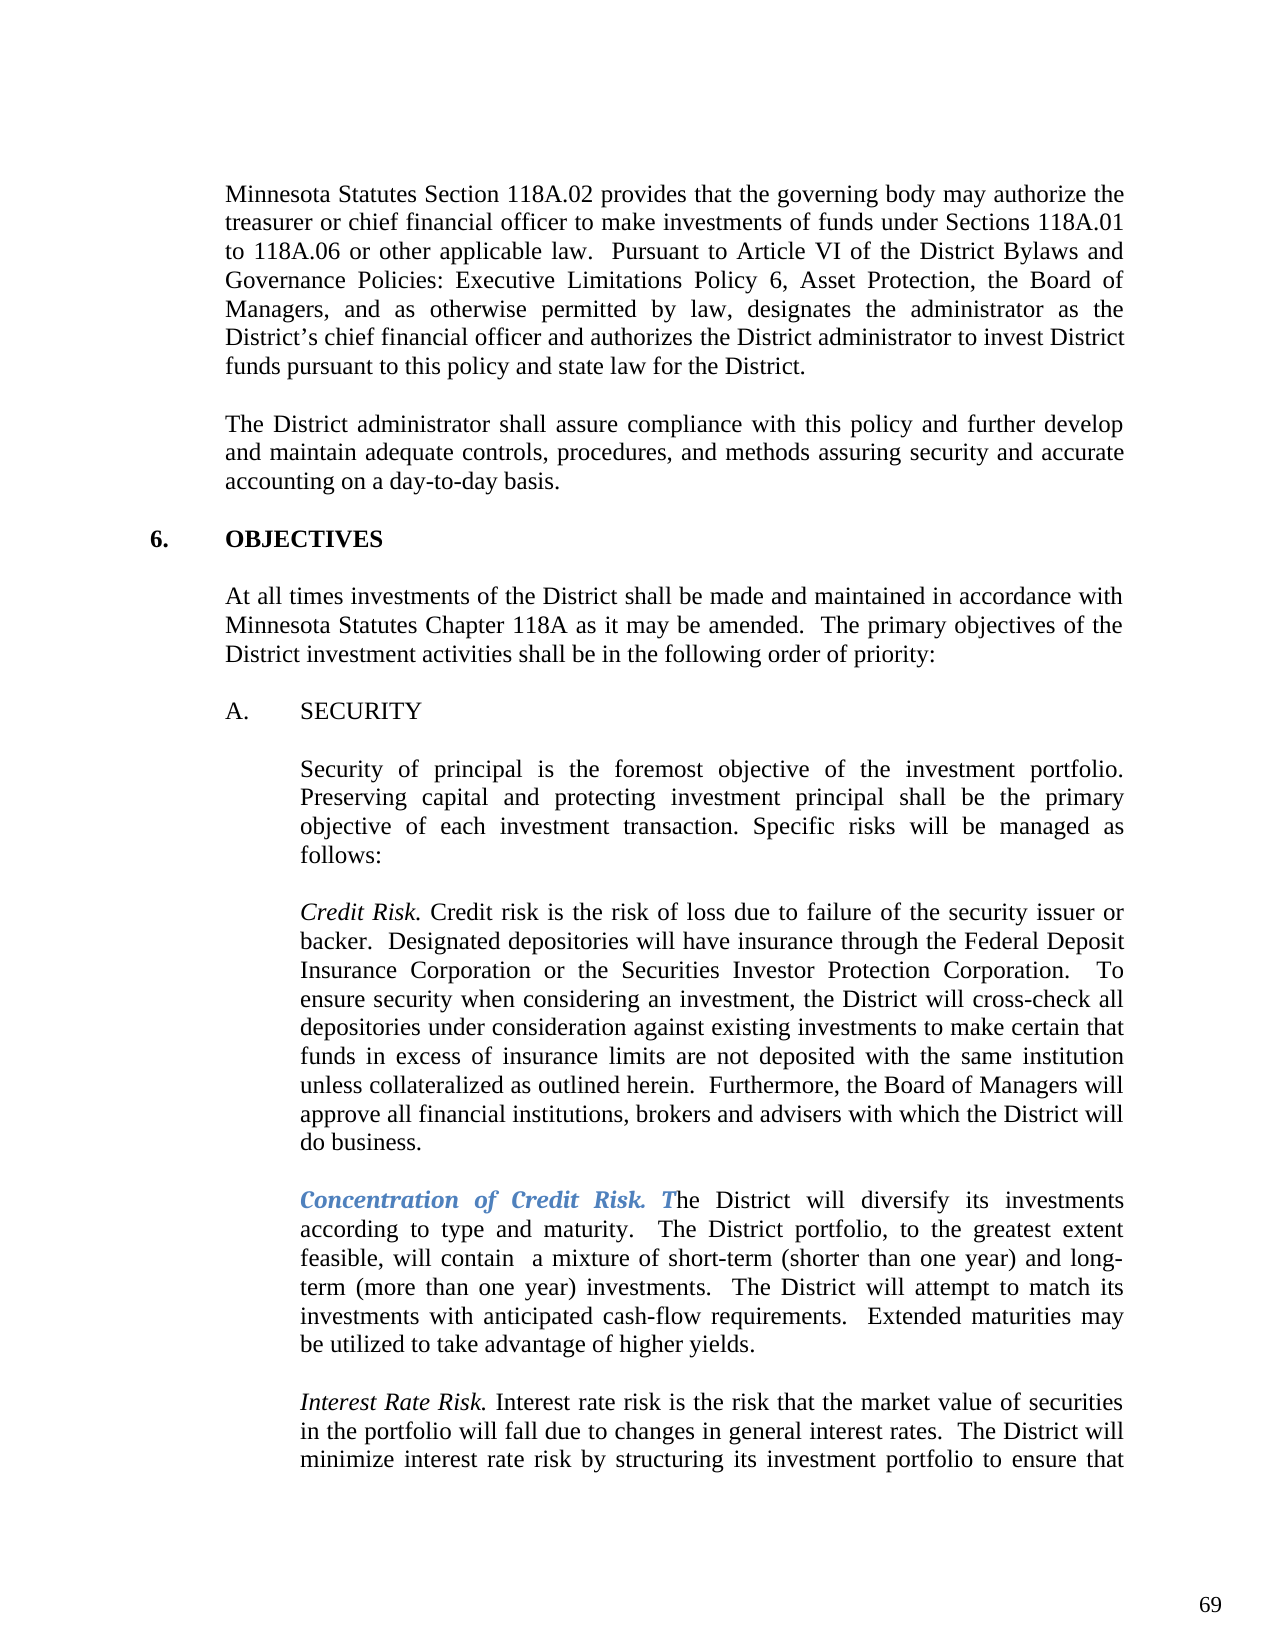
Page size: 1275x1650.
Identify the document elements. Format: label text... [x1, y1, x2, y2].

text Concentration of Credit Risk. The District will diversify its investments according to type and maturity. The District portfolio, to the greatest extent feasible, will contain a mixture of short-term (shorter than one year) and long-term (more than one year) investments. The District will attempt to match its investments with anticipated cash-flow requirements. Extended maturities may be utilized to take advantage of higher yields. [300, 1185, 1125, 1358]
text The District administrator shall assure compliance with this policy and further develop and maintain adequate controls, procedures, and methods assuring security and accurate accounting on a day-to-day basis. [225, 409, 1125, 495]
text Security of principal is the foremost objective of the investment portfolio. Preserving capital and protecting investment principal shall be the primary objective of each investment transaction. Specific risks will be managed as follows: [300, 754, 1125, 869]
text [300, 1387, 1125, 1473]
text Minnesota Statutes Section 118A.02 provides that the governing body may authorize the treasurer or chief financial officer to make investments of funds under Sections 118A.01 to 118A.06 or other applicable law. Pursuant to Article VI of the District Bylaws and Governance Policies: Executive Limitations Policy 6, Asset Protection, the Board of Managers, and as otherwise permitted by law, designates the administrator as the District’s chief financial officer and authorizes the District administrator to invest District funds pursuant to this policy and state law for the District. [225, 179, 1125, 380]
text Credit Risk. Credit risk is the risk of loss due to failure of the security issuer or backer. Designated depositories will have insurance through the Federal Deposit Insurance Corporation or the Securities Investor Protection Corporation. To ensure security when considering an investment, the District will cross-check all depositories under consideration against existing investments to make certain that funds in excess of insurance limits are not deposited with the same institution unless collateralized as outlined herein. Furthermore, the Board of Managers will approve all financial institutions, brokers and advisers with which the District will do business. [300, 897, 1125, 1156]
text A. SECURITY [225, 696, 1125, 725]
text At all times investments of the District shall be made and maintained in accordance with Minnesota Statutes Chapter 118A as it may be amended. The primary objectives of the District investment activities shall be in the following order of priority: [225, 581, 1125, 667]
text 6. OBJECTIVES [150, 524, 1125, 552]
